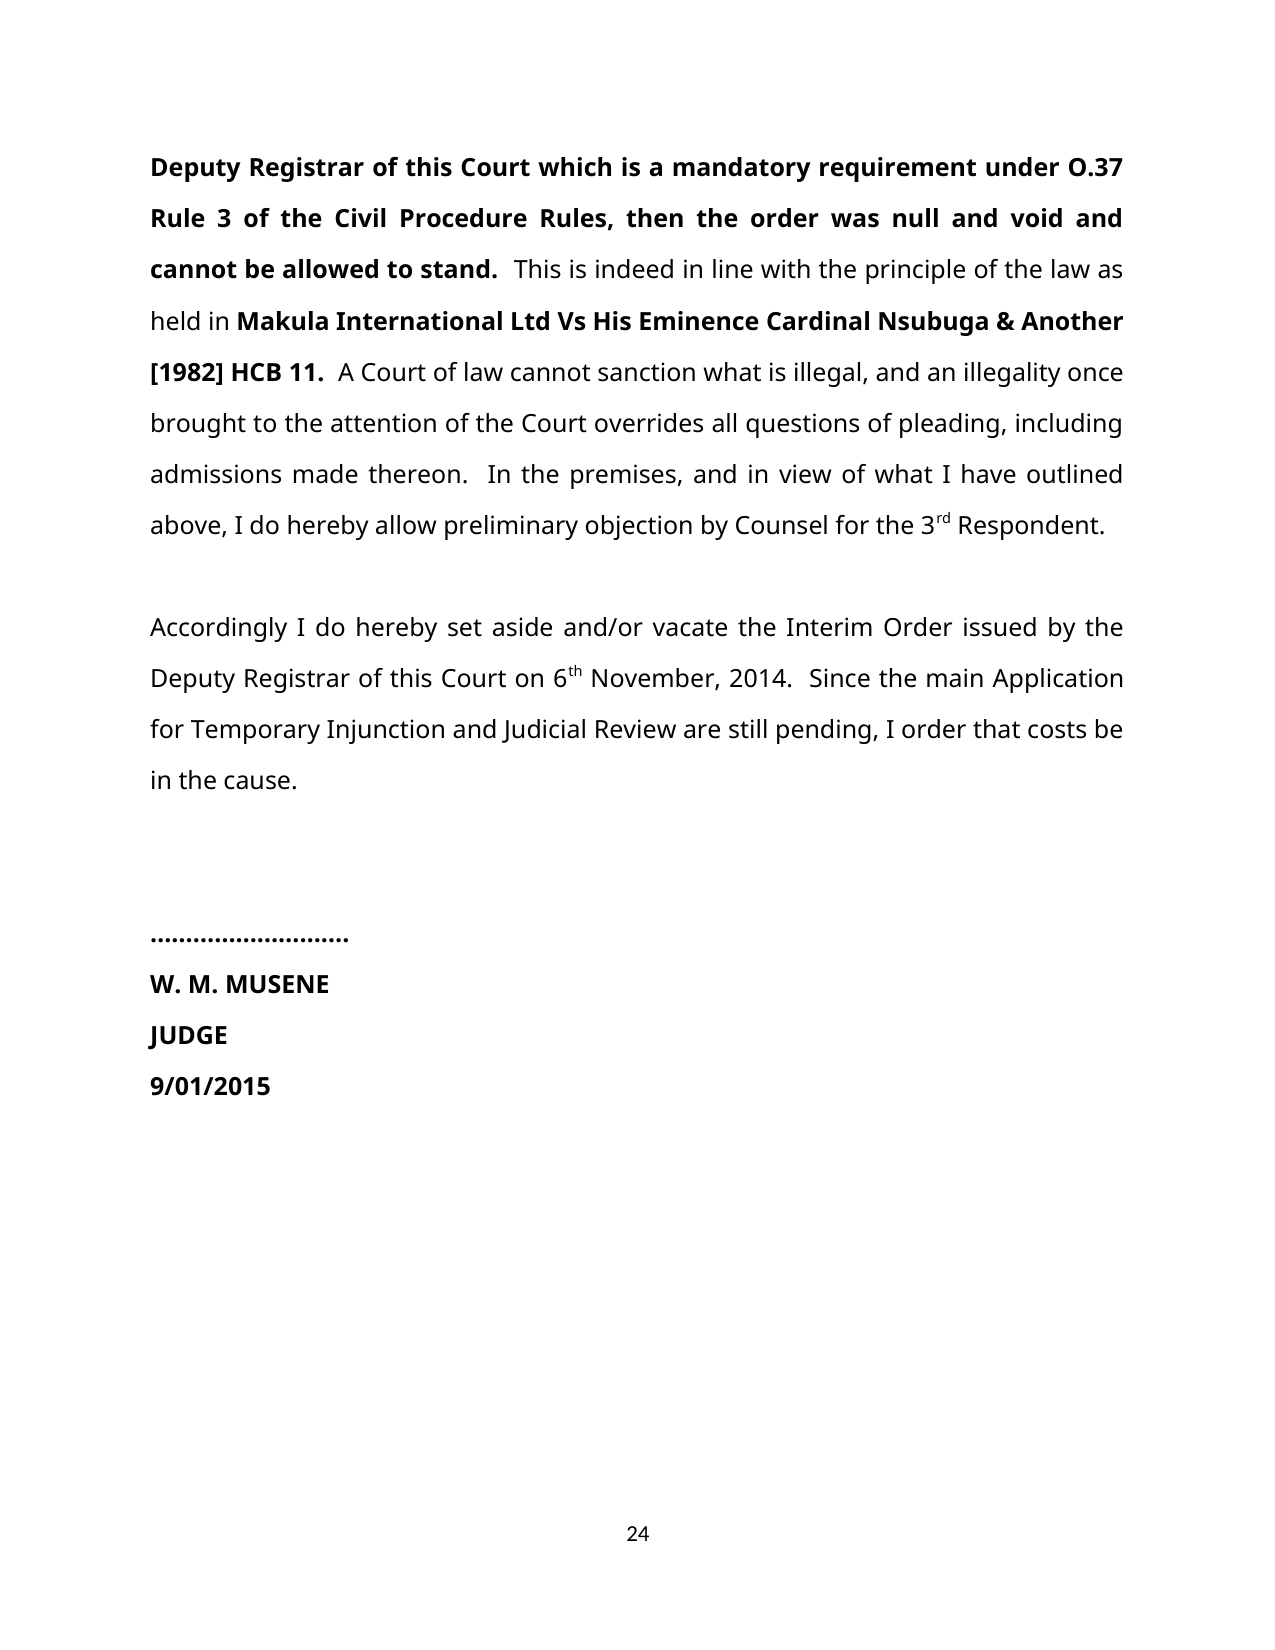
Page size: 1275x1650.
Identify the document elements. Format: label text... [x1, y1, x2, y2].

text 9/01/2015 [150, 1069, 1125, 1103]
text ………………………. [150, 916, 1125, 950]
text Accordingly I do hereby set aside and/or vacate the Interim Order issued by the Deputy Registrar of this Court on 6th November, 2014. Since the main Application for Temporary Injunction and Judicial Review are still pending, I order that costs be in the cause. [150, 609, 1125, 797]
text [150, 150, 1125, 541]
text JUDGE [150, 1018, 1125, 1052]
text W. M. MUSENE [150, 967, 1125, 1001]
